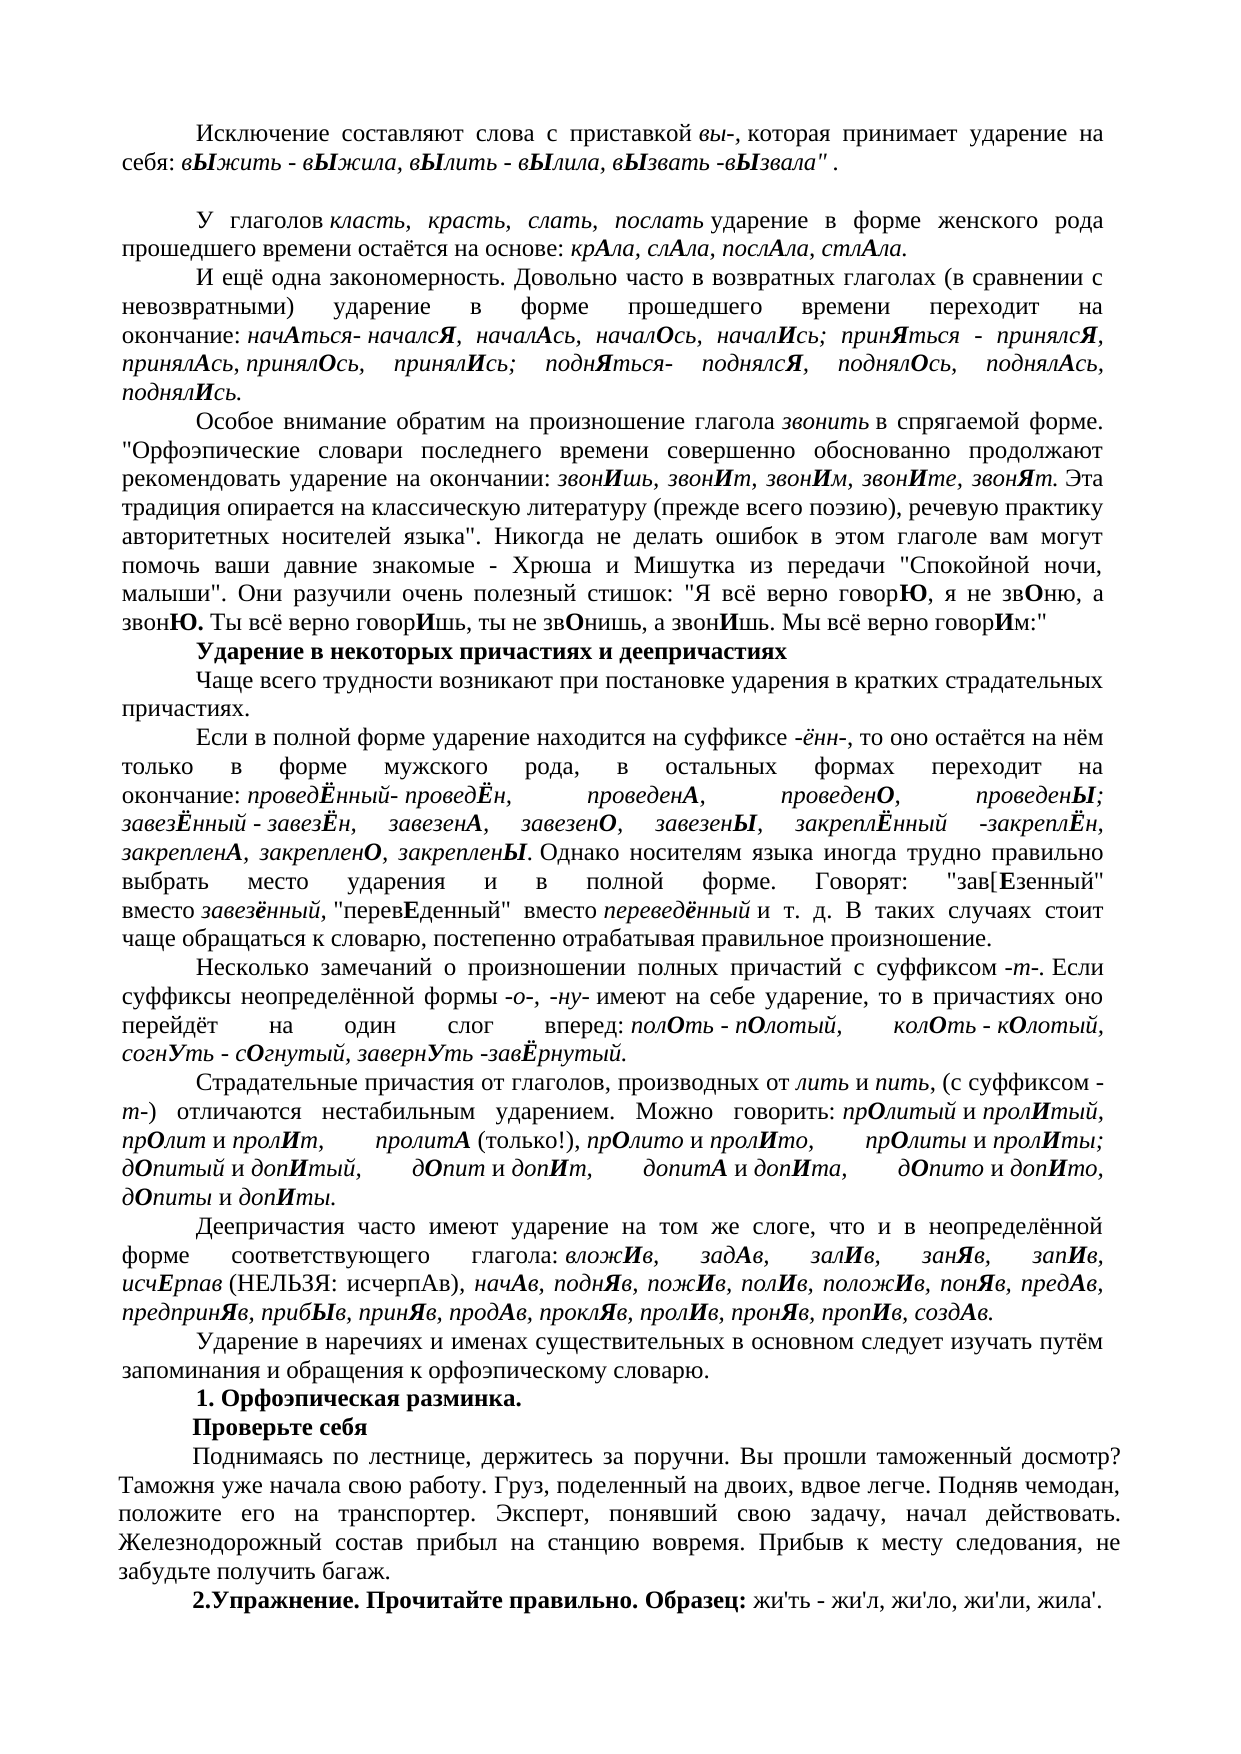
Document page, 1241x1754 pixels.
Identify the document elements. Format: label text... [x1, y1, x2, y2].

text Несколько замечаний о произношении полных причастий с суффиксом -т-. Если суффиксы неопределённой формы -о-, -ну- имеют на себе ударение, то в причастиях оно перейдёт на один слог вперед: полОть - пОлотый, колОть - кОлотый, согнУть - сОгнутый, завернУть -завЁрнутый. [122, 952, 1104, 1067]
text Ударение в некоторых причастиях и деепричастиях [122, 636, 1104, 665]
text Особое внимание обратим на произношение глагола звонить в спрягаемой форме. "Орфоэпические словари последнего времени совершенно обоснованно продолжают рекомендовать ударение на окончании: звонИшь, звонИт, звонИм, звонИте, звонЯт. Эта традиция опирается на классическую литературу (прежде всего поэзию), речевую практику авторитетных носителей языка". Никогда не делать ошибок в этом глаголе вам могут помочь ваши давние знакомые - Хрюша и Мишутка из передачи "Спокойной ночи, малыши". Они разучили очень полезный стишок: "Я всё верно говорЮ, я не звОню, а звонЮ. Ты всё верно говорИшь, ты не звОнишь, а звонИшь. Мы всё верно говорИм:" [122, 406, 1104, 636]
text Проверьте себя [118, 1412, 1122, 1441]
text И ещё одна закономерность. Довольно часто в возвратных глаголах (в сравнении с невозвратными) ударение в форме прошедшего времени переходит на окончание: начАться- началсЯ, началАсь, началОсь, началИсь; принЯться - принялсЯ, принялАсь, принялОсь, принялИсь; поднЯться- поднялсЯ, поднялОсь, поднялАсь, поднялИсь. [122, 262, 1104, 406]
text Исключение составляют слова с приставкой вы-, которая принимает ударение на себя: вЫжить - вЫжила, вЫлить - вЫлила, вЫзвать -вЫзвала" . [122, 118, 1104, 176]
text Деепричастия часто имеют ударение на том же слоге, что и в неопределённой форме соответствующего глагола: вложИв, задАв, залИв, занЯв, запИв, исчЕрпав (НЕЛЬЗЯ: исчерпАв), начАв, поднЯв, пожИв, полИв, положИв, понЯв, предАв, предпринЯв, прибЫв, принЯв, продАв, проклЯв, пролИв, пронЯв, пропИв, создАв. [122, 1211, 1104, 1326]
text Если в полной форме ударение находится на суффиксе -ённ-, то оно остаётся на нём только в форме мужского рода, в остальных формах переходит на окончание: проведЁнный- проведЁн, проведенА, проведенО, проведенЫ; завезЁнный - завезЁн, завезенА, завезенО, завезенЫ, закреплЁнный -закреплЁн, закрепленА, закрепленО, закрепленЫ. Однако носителям языка иногда трудно правильно выбрать место ударения и в полной форме. Говорят: "зав[Езенный" вместо завезённый, "перевЕденный" вместо переведённый и т. д. В таких случаях стоит чаще обращаться к словарю, постепенно отрабатывая правильное произношение. [122, 722, 1104, 952]
text Чаще всего трудности возникают при постановке ударения в кратких страдательных причастиях. [122, 665, 1104, 722]
text Поднимаясь по лестнице, держитесь за поручни. Вы прошли таможенный досмотр? Таможня уже начала свою работу. Груз, поделенный на двоих, вдвое легче. Подняв чемодан, положите его на транспортер. Эксперт, понявший свою задачу, начал действовать. Железнодорожный состав прибыл на станцию вовремя. Прибыв к месту следования, не забудьте получить багаж. [118, 1441, 1122, 1585]
text 1. Орфоэпическая разминка. [122, 1383, 1104, 1412]
text Ударение в наречиях и именах существительных в основном следует изучать путём запоминания и обращения к орфоэпическому словарю. [122, 1326, 1104, 1383]
text 2.Упражнение. Прочитайте правильно. Образец: жи'ть - жи'л, жи'ло, жи'ли, жила'. [118, 1585, 1122, 1613]
text Страдательные причастия от глаголов, производных от лить и пить, (с суффиксом -т-) отличаются нестабильным ударением. Можно говорить: прОлитый и пролИтый, прОлит и пролИт, пролитА (только!), прОлито и пролИто, прОлиты и пролИты; дОпитый и допИтый, дОпит и допИт, допитА и допИта, дОпито и допИто, дОпиты и допИты. [122, 1067, 1104, 1211]
text У глаголов класть, красть, слать, послать ударение в форме женского рода прошедшего времени остаётся на основе: крАла, слАла, послАла, стлАла. [122, 205, 1104, 262]
